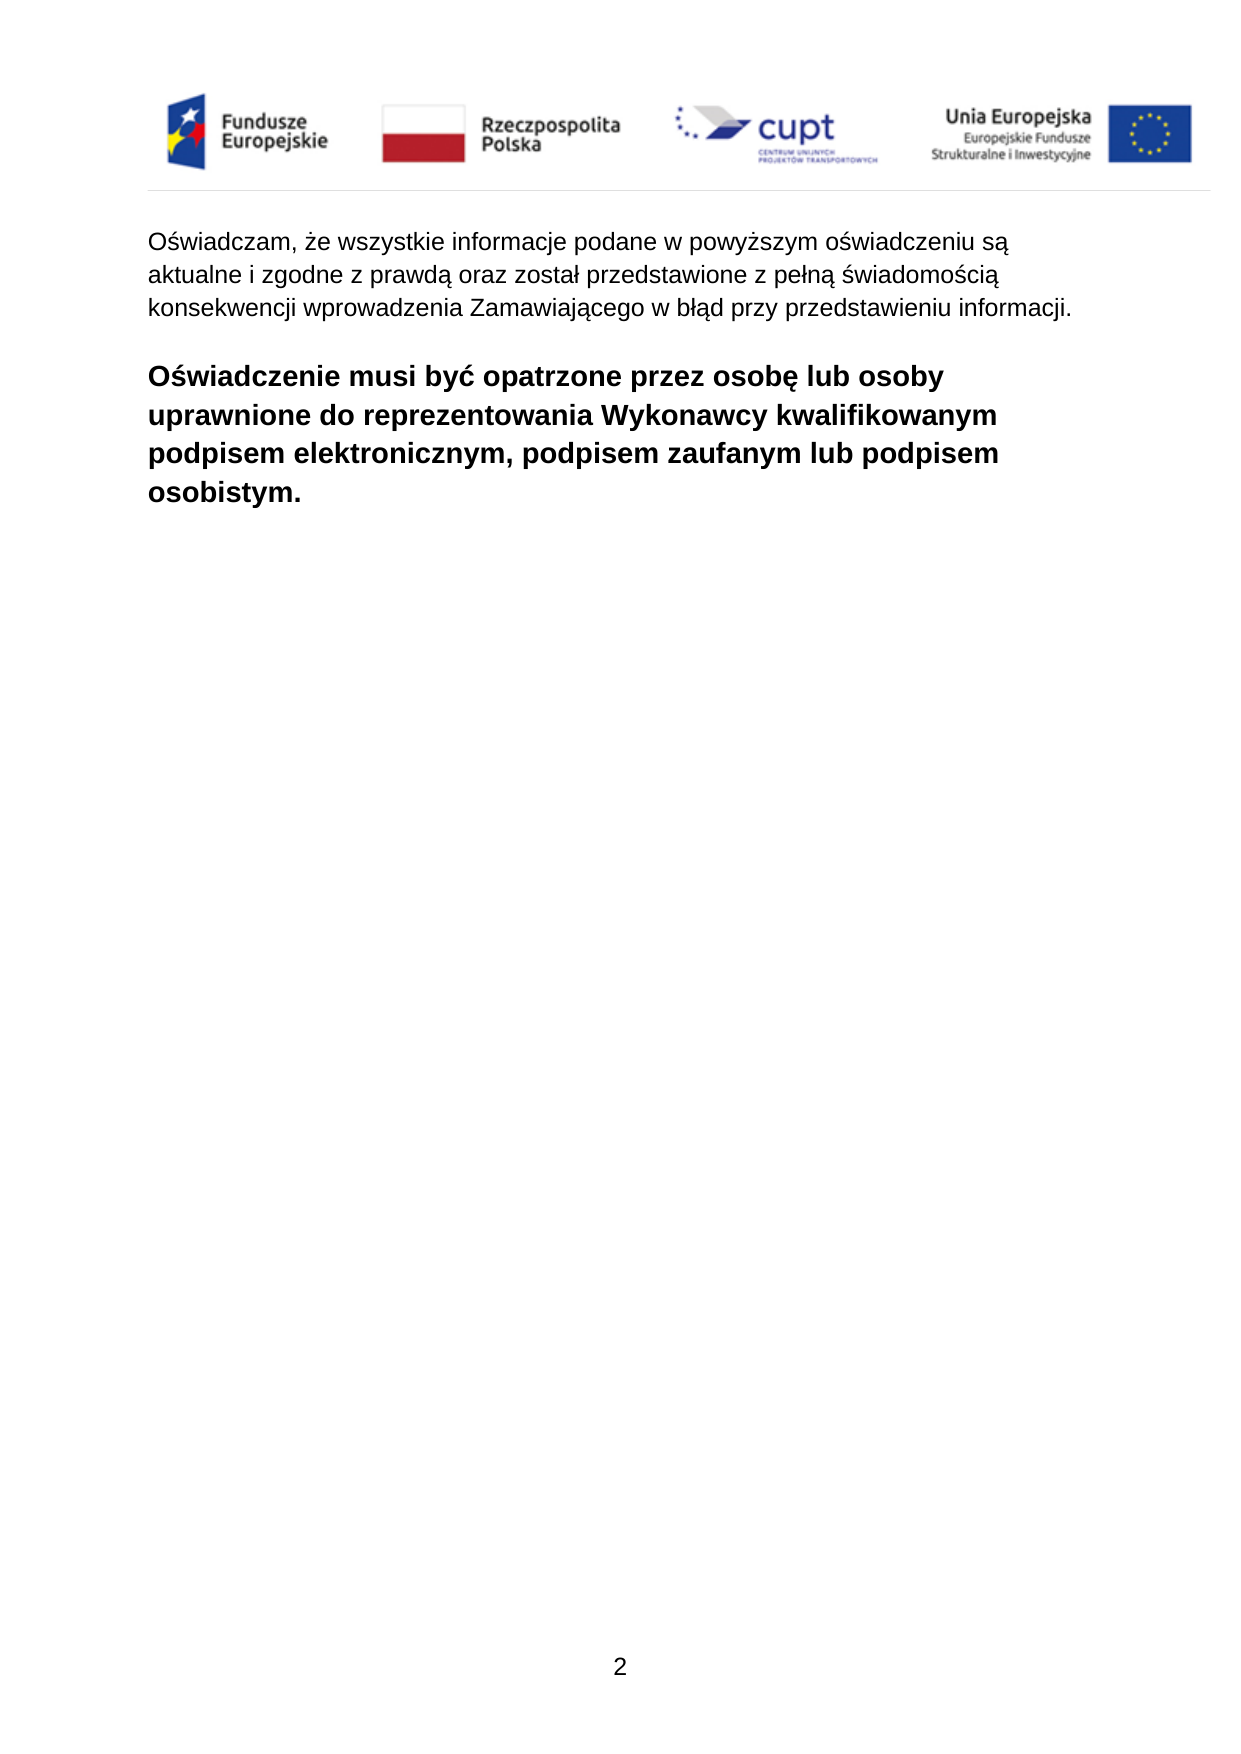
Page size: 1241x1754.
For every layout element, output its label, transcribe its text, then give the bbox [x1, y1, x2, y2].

list Oświadczenie musi być opatrzone przez osobę lub osoby uprawnione do reprezentowania Wykonawcy kwalifikowanym podpisem elektronicznym, podpisem zaufanym lub podpisem osobistym. [148, 359, 1093, 508]
picture [147, 73, 1214, 194]
list Oświadczam, że wszystkie informacje podane w powyższym oświadczeniu są aktualne i zgodne z prawdą oraz został przedstawione z pełną świadomością konsekwencji wprowadzenia Zamawiającego w błąd przy przedstawieniu informacji. [148, 227, 1093, 322]
